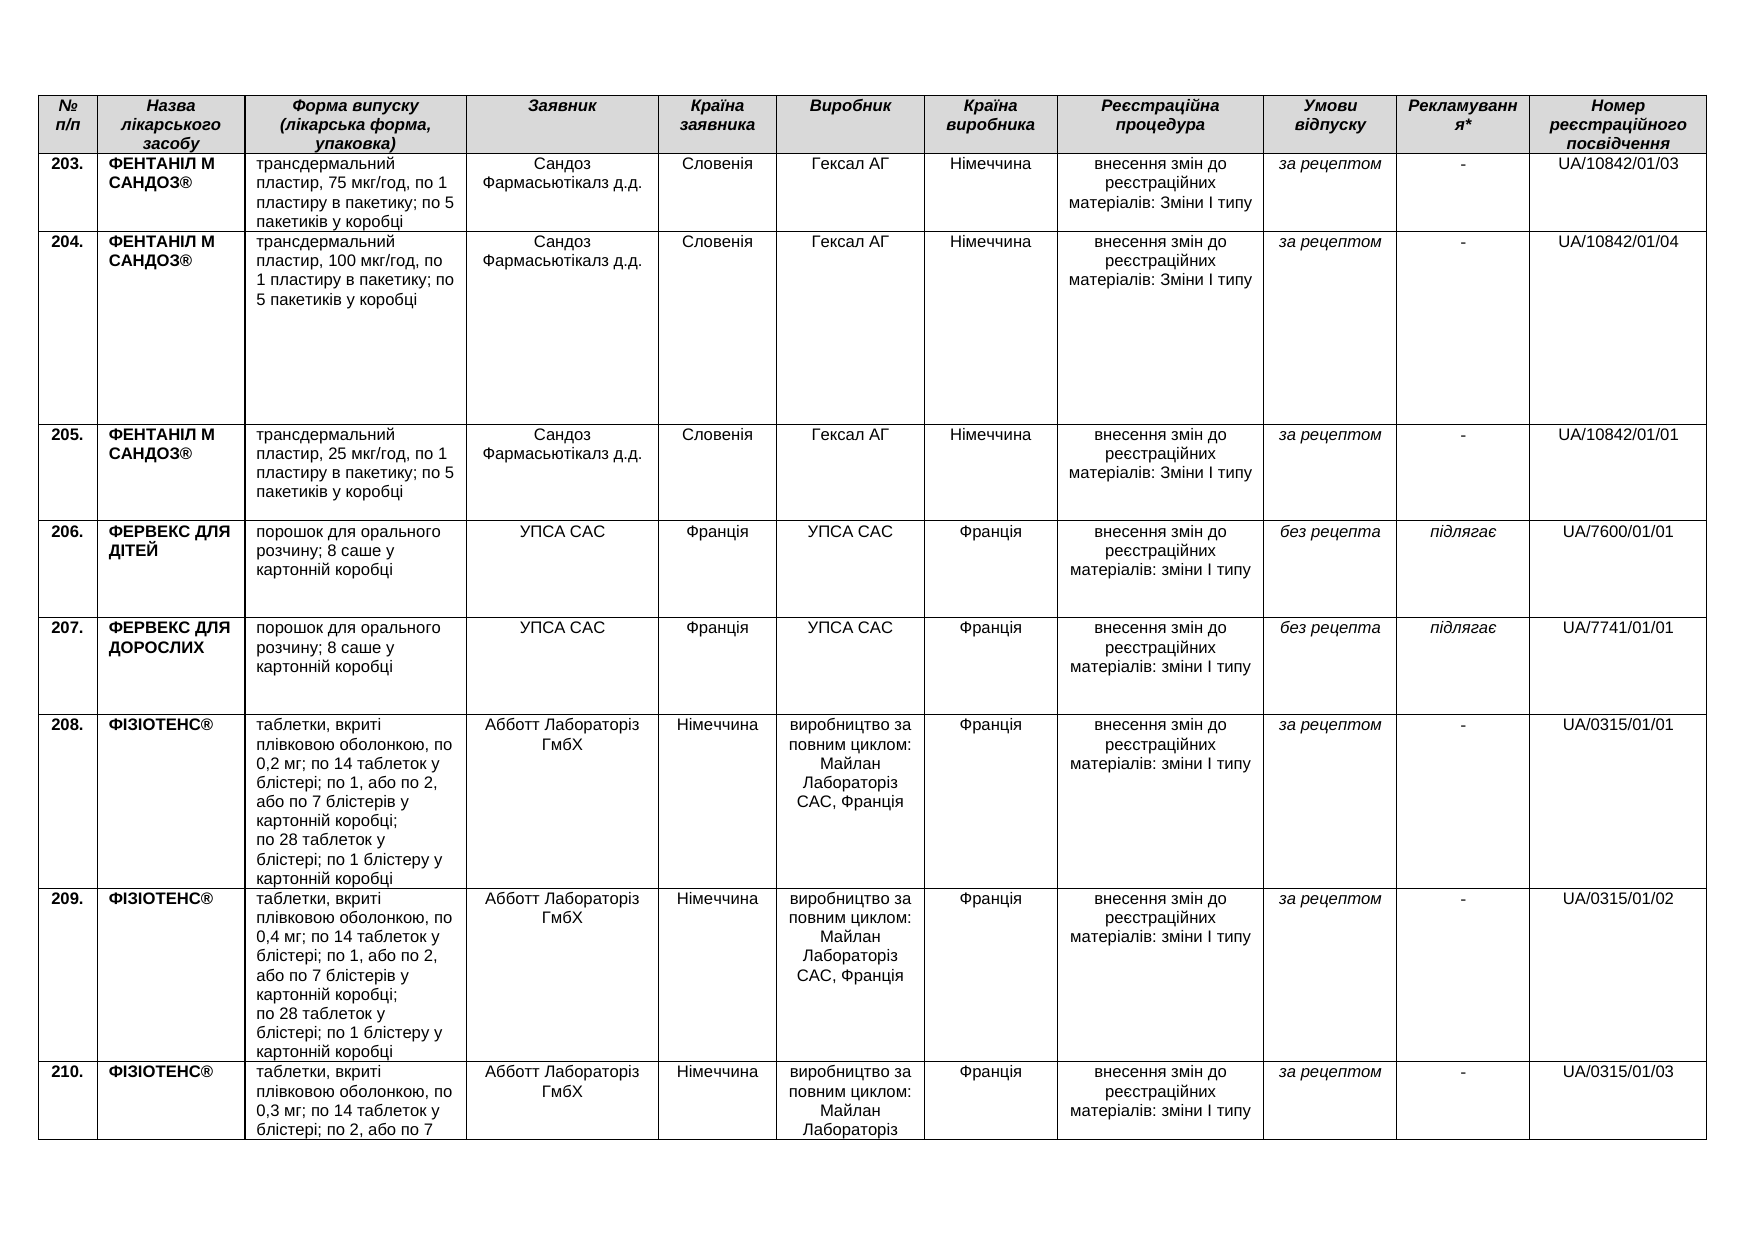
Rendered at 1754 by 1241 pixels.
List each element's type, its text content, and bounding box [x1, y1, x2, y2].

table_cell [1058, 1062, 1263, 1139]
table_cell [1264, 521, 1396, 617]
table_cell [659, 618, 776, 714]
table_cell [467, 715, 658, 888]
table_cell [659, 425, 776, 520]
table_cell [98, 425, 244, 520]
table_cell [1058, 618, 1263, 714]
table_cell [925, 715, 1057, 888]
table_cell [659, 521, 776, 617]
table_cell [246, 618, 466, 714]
table_cell трансдермальний пластир, 100 мкг/год, по 1 пластиру в пакетику; по 5 пакетиків у коробці [246, 232, 466, 423]
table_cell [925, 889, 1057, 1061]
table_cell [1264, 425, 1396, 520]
table_cell Сандоз Фармасьютікалз д.д. [467, 232, 658, 423]
table_cell Словенія [659, 232, 776, 423]
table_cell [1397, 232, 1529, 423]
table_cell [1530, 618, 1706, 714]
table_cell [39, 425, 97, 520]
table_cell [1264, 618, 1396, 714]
table_header Країна виробника [925, 96, 1057, 153]
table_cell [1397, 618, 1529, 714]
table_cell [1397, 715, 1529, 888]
table_header № п/п [39, 96, 97, 153]
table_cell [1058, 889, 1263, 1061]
table_cell Німеччина [925, 232, 1057, 423]
table_cell Гексал АГ [777, 232, 924, 423]
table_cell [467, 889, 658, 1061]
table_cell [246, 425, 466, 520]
table_cell ФЕНТАНІЛ М САНДОЗ® [98, 154, 244, 231]
table_header Назва лікарського засобу [98, 96, 244, 153]
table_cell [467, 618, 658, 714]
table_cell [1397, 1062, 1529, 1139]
table_cell Словенія [659, 154, 776, 231]
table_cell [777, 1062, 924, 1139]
table_cell трансдермальний пластир, 75 мкг/год, по 1 пластиру в пакетику; по 5 пакетиків у коробці [246, 154, 466, 231]
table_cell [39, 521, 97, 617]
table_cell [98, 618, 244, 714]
table_cell за рецептом [1264, 154, 1396, 231]
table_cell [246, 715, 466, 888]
table_header Країна заявника [659, 96, 776, 153]
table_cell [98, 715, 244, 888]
table_cell Гексал АГ [777, 154, 924, 231]
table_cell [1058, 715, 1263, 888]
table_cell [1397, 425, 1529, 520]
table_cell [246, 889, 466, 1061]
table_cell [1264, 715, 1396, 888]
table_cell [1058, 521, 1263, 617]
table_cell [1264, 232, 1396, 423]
table_header Форма випуску (лікарська форма, упаковка) [246, 96, 466, 153]
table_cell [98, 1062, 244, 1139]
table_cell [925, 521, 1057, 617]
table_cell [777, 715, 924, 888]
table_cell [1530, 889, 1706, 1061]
table_cell [39, 232, 97, 423]
table_cell ФЕНТАНІЛ М САНДОЗ® [98, 232, 244, 423]
table_header Номер реєстраційного посвідчення [1530, 96, 1706, 153]
table_cell UA/10842/01/03 [1530, 154, 1706, 231]
table_cell [39, 154, 97, 231]
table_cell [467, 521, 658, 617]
table_cell внесення змін до реєстраційних матеріалів: Зміни І типу [1058, 232, 1263, 423]
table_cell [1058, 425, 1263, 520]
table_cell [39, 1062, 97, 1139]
table_header Реєстраційна процедура [1058, 96, 1263, 153]
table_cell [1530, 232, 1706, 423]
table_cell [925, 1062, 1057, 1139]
table_cell - [1397, 154, 1529, 231]
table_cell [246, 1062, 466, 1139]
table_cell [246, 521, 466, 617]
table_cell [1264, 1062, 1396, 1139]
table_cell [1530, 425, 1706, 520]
table_header Умови відпуску [1264, 96, 1396, 153]
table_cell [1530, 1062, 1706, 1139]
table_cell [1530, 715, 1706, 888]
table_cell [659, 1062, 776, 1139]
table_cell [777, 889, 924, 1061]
table_cell внесення змін до реєстраційних матеріалів: Зміни І типу [1058, 154, 1263, 231]
table_header Виробник [777, 96, 924, 153]
table_cell Німеччина [925, 154, 1057, 231]
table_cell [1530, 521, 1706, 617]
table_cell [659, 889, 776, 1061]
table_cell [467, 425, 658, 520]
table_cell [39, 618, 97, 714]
table_cell Сандоз Фармасьютікалз д.д. [467, 154, 658, 231]
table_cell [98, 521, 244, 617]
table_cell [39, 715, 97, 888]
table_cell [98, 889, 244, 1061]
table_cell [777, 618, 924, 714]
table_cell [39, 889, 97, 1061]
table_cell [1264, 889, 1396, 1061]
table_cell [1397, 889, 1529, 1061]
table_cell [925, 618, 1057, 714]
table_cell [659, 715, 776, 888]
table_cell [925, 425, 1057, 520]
table_header Рекламування* [1397, 96, 1529, 153]
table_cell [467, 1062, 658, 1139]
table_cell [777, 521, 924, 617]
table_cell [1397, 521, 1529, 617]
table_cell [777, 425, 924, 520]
table_header Заявник [467, 96, 658, 153]
